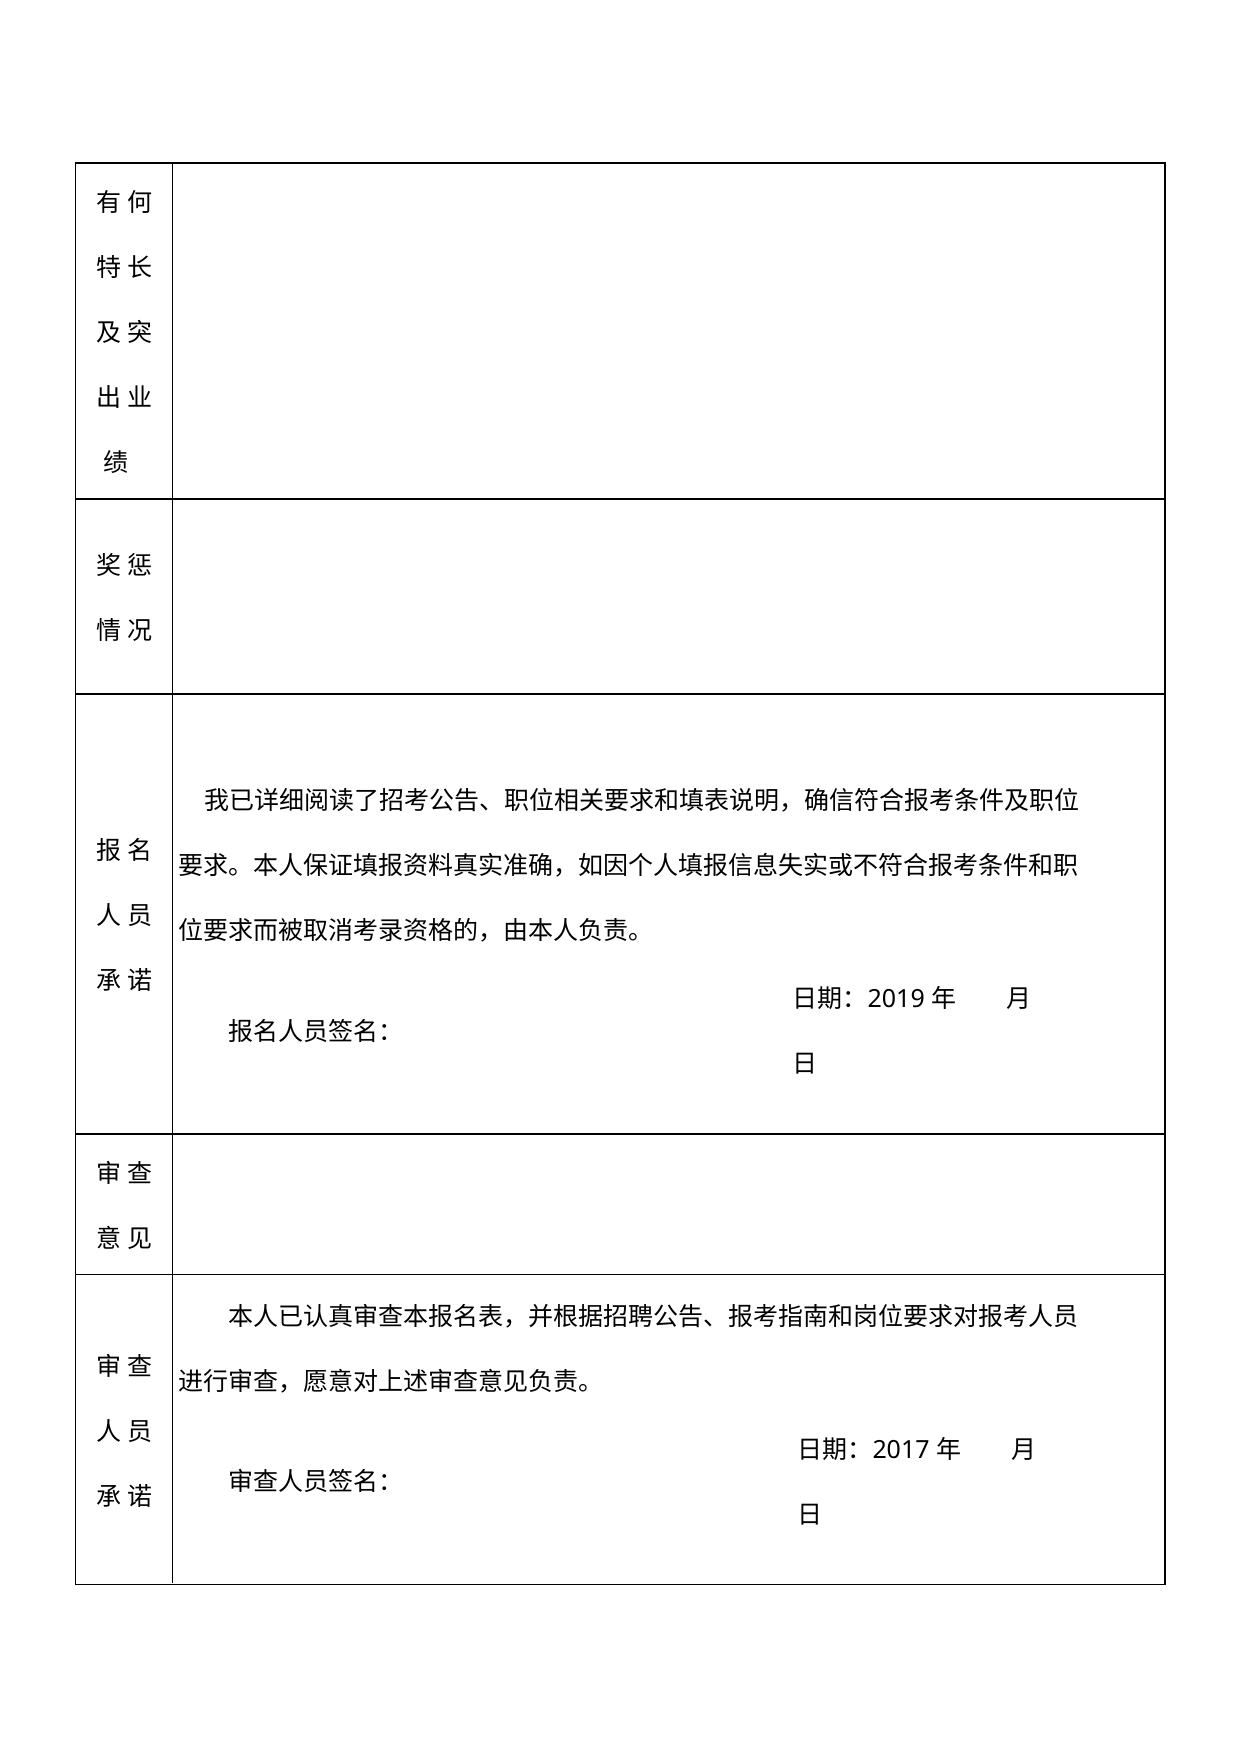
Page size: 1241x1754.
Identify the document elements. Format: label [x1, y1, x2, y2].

table_header [76, 1135, 172, 1274]
table_header [173, 1135, 1164, 1274]
table_header [173, 695, 1164, 1133]
table_header [76, 695, 172, 1133]
table_header [173, 500, 1164, 693]
table_header [76, 500, 172, 693]
table_header [173, 164, 1164, 498]
table_header [76, 164, 172, 498]
table_header [76, 1275, 1164, 1584]
